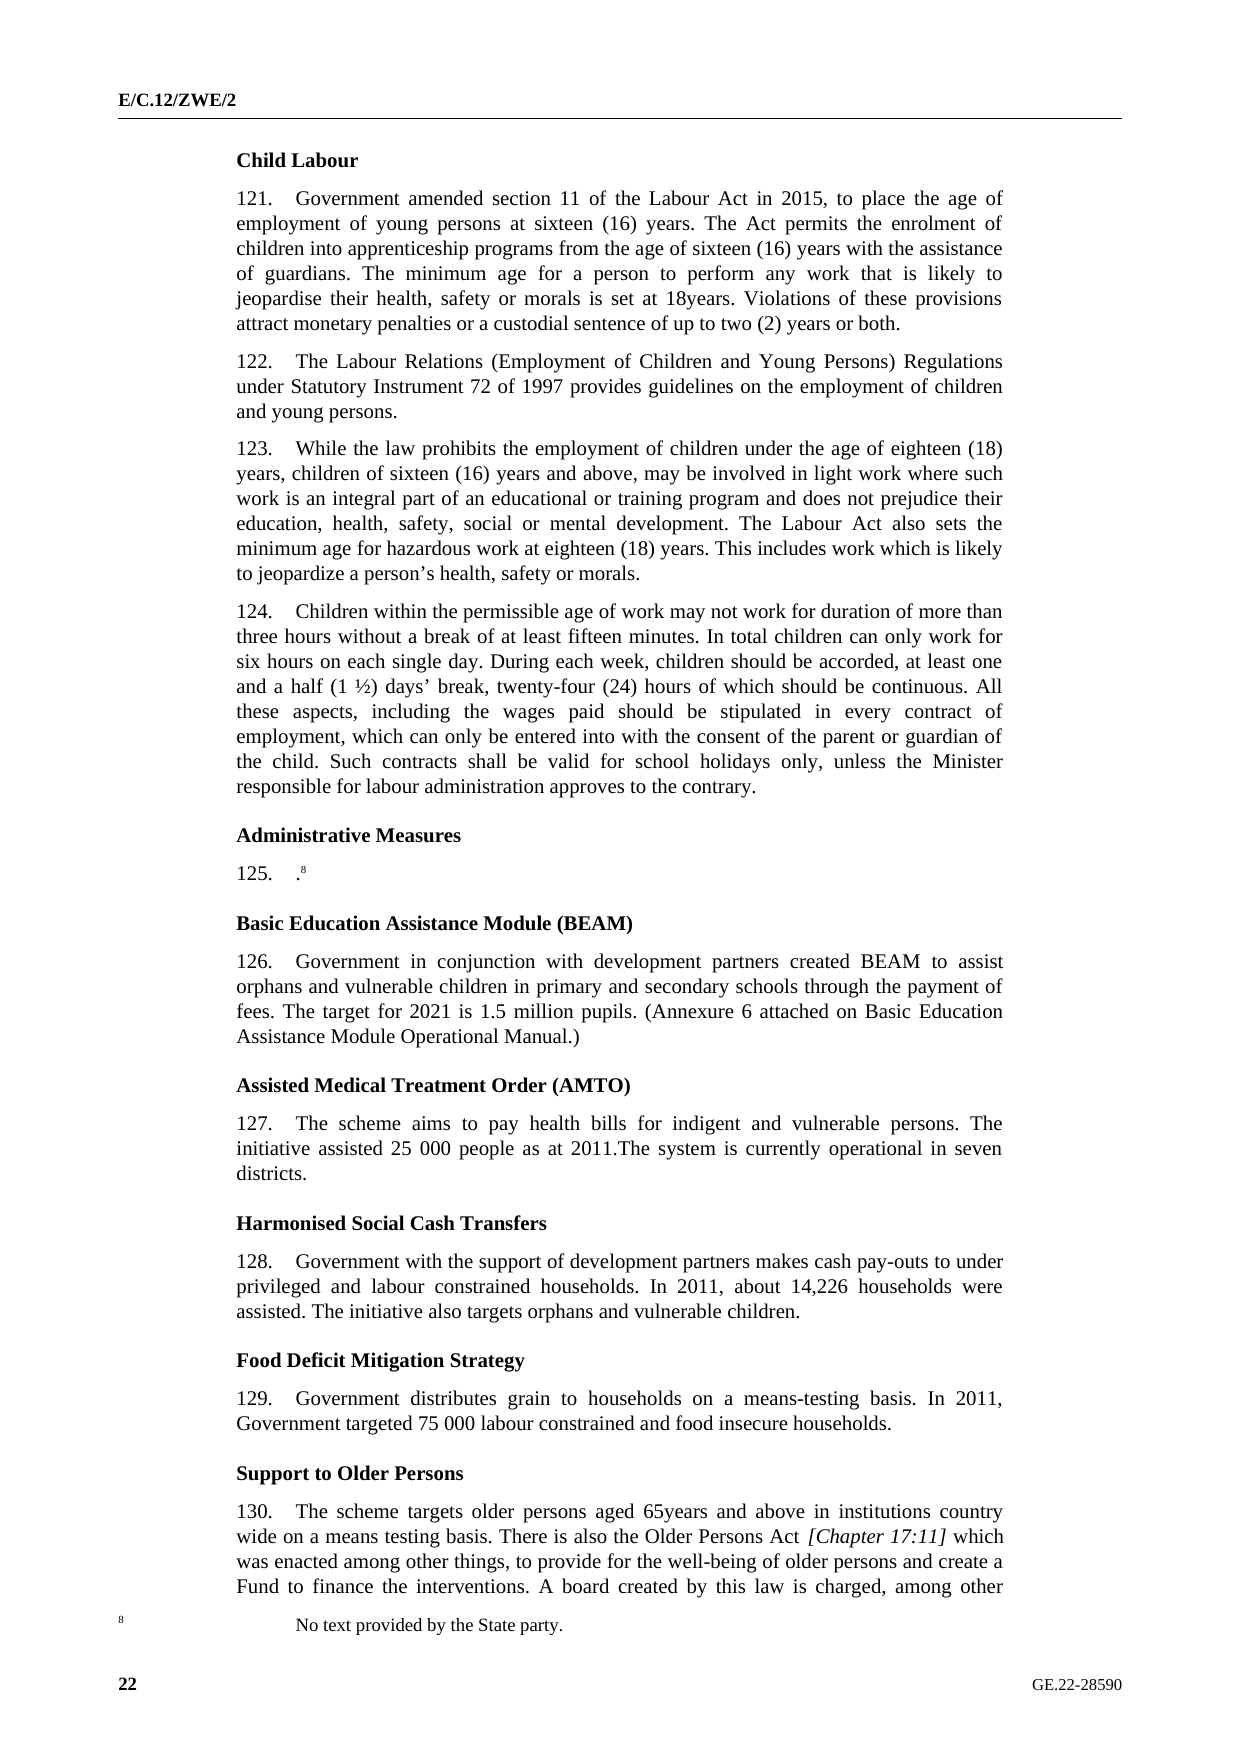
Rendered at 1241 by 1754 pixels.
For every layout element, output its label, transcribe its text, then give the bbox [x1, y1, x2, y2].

text 124. Children within the permissible age of work may not work for duration of more than three hours without a break of at least fifteen minutes. In total children can only work for six hours on each single day. During each week, children should be accorded, at least one and a half (1 ½) days’ break, twenty-four (24) hours of which should be continuous. All these aspects, including the wages paid should be stipulated in every contract of employment, which can only be entered into with the consent of the parent or guardian of the child. Such contracts shall be valid for school holidays only, unless the Minister responsible for labour administration approves to the contrary. [236, 598, 1004, 798]
text 127. The scheme aims to pay health bills for indigent and vulnerable persons. The initiative assisted 25 000 people as at 2011.The system is currently operational in seven districts. [236, 1110, 1004, 1185]
text Assisted Medical Treatment Order (AMTO) [118, 1073, 1004, 1098]
text Administrative Measures [118, 823, 1004, 848]
text 125. . [236, 860, 1004, 885]
text Basic Education Assistance Module (BEAM) [118, 910, 1004, 935]
text Child Labour [118, 148, 1004, 173]
text Food Deficit Mitigation Strategy [118, 1348, 1004, 1373]
text 129. Government distributes grain to households on a means-testing basis. In 2011, Government targeted 75 000 labour constrained and food insecure households. [236, 1385, 1004, 1435]
text 128. Government with the support of development partners makes cash pay-outs to under privileged and labour constrained households. In 2011, about 14,226 households were assisted. The initiative also targets orphans and vulnerable children. [236, 1248, 1004, 1323]
text 122. The Labour Relations (Employment of Children and Young Persons) Regulations under Statutory Instrument 72 of 1997 provides guidelines on the employment of children and young persons. [236, 348, 1004, 423]
text 126. Government in conjunction with development partners created BEAM to assist orphans and vulnerable children in primary and secondary schools through the payment of fees. The target for 2021 is 1.5 million pupils. (Annexure 6 attached on Basic Education Assistance Module Operational Manual.) [236, 948, 1004, 1048]
text Harmonised Social Cash Transfers [118, 1210, 1004, 1235]
text 123. While the law prohibits the employment of children under the age of eighteen (18) years, children of sixteen (16) years and above, may be involved in light work where such work is an integral part of an educational or training program and does not prejudice their education, health, safety, social or mental development. The Labour Act also sets the minimum age for hazardous work at eighteen (18) years. This includes work which is likely to jeopardize a person’s health, safety or morals. [236, 435, 1004, 585]
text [236, 1498, 1004, 1598]
text Support to Older Persons [118, 1460, 1004, 1485]
text 121. Government amended section 11 of the Labour Act in 2015, to place the age of employment of young persons at sixteen (16) years. The Act permits the enrolment of children into apprenticeship programs from the age of sixteen (16) years with the assistance of guardians. The minimum age for a person to perform any work that is likely to jeopardise their health, safety or morals is set at 18years. Violations of these provisions attract monetary penalties or a custodial sentence of up to two (2) years or both. [236, 185, 1004, 335]
